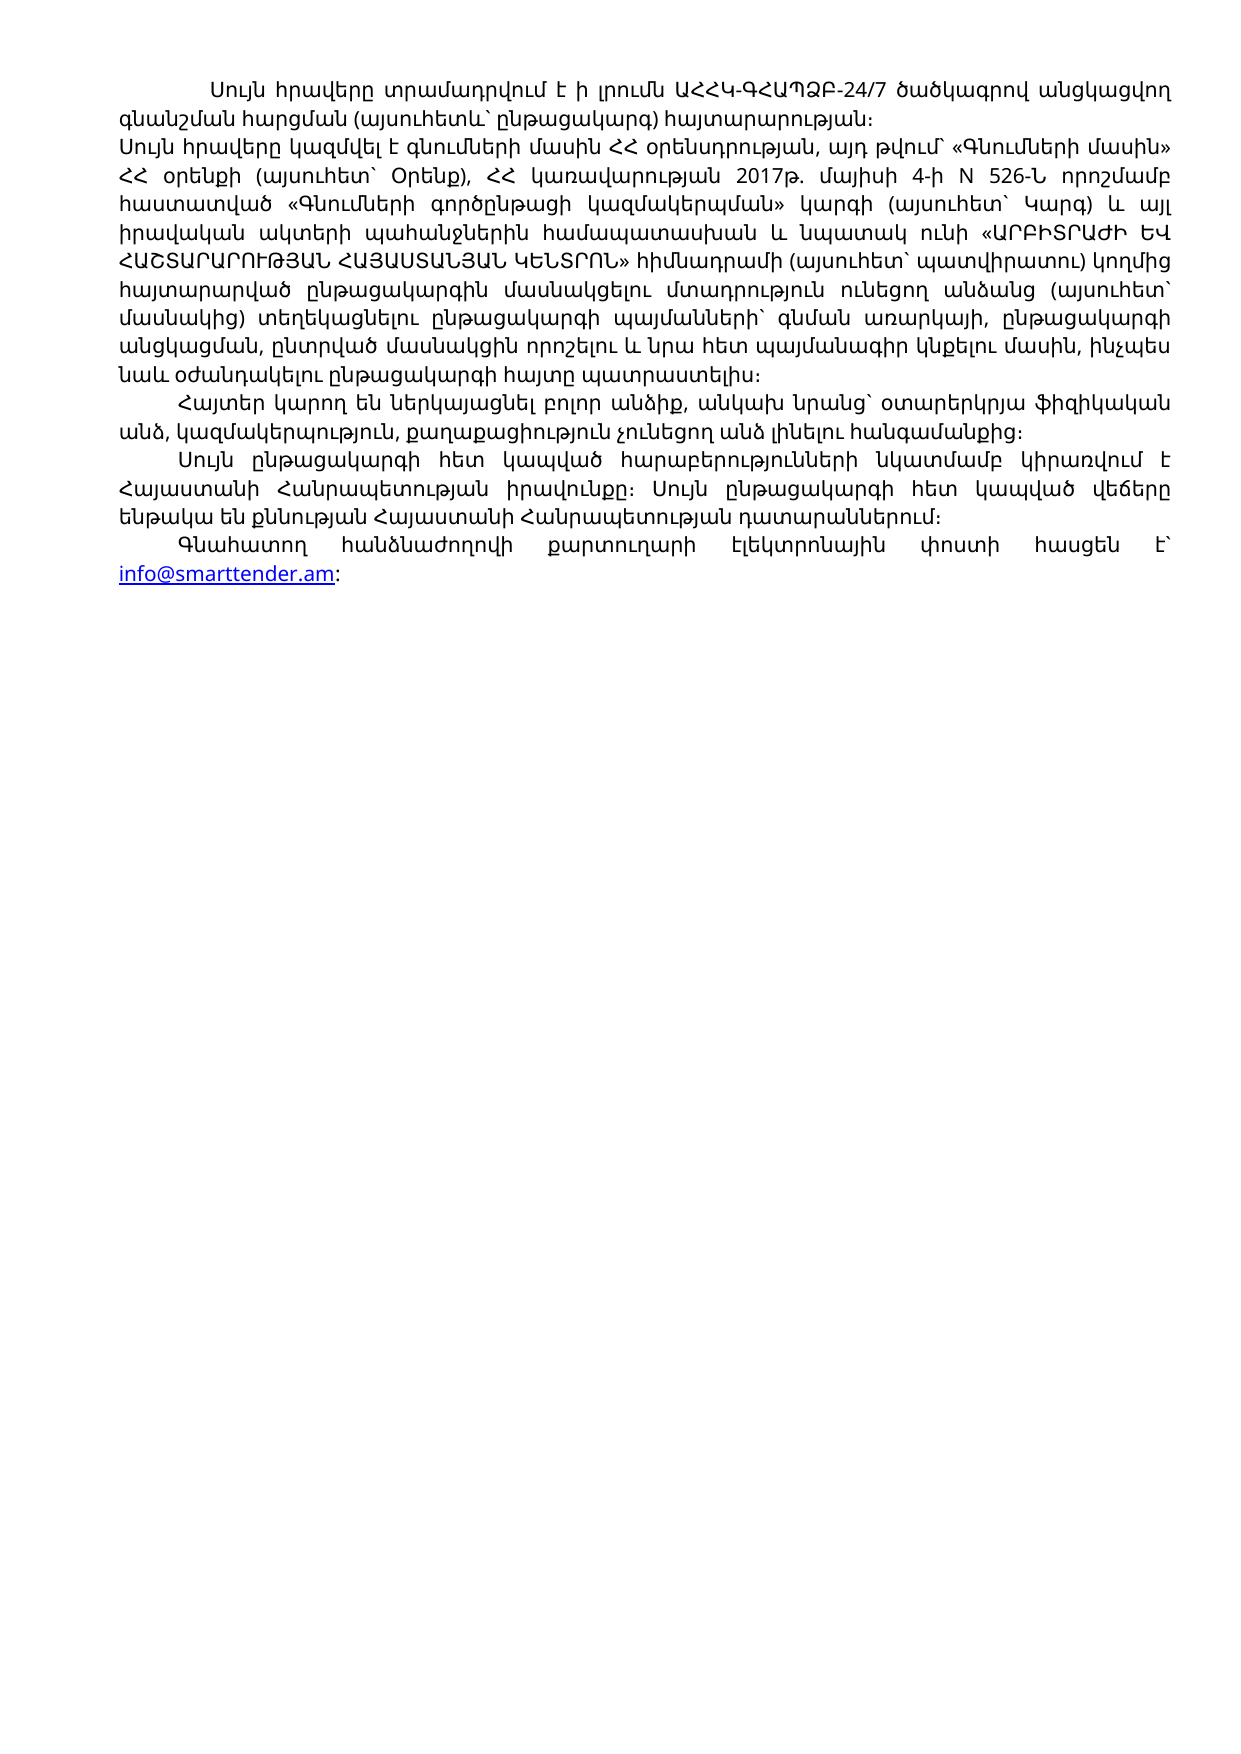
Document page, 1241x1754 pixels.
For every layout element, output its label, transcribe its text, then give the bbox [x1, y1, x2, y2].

text Սույն ընթացակարգի հետ կապված հարաբերությունների նկատմամբ կիրառվում է Հայաստանի Հանրապետության իրավունքը։ Սույն ընթացակարգի հետ կապված վեճերը ենթակա են քննության Հայաստանի Հանրապետության դատարաններում։ [118, 445, 1171, 531]
text Սույն հրավերը տրամադրվում է ի լրումն ԱՀՀԿ-ԳՀԱՊՁԲ-24/7 ծածկագրով անցկացվող գնանշման հարցման (այսուհետև` ընթացակարգ) հայտարարության։ [118, 76, 1171, 132]
text Հայտեր կարող են ներկայացնել բոլոր անձիք, անկախ նրանց` օտարերկրյա ֆիզիկական անձ, կազմակերպություն, քաղաքացիություն չունեցող անձ լինելու հանգամանքից։ [118, 388, 1171, 445]
text Սույն հրավերը կազմվել է գնումների մասին ՀՀ օրենսդրության, այդ թվում` «Գնումների մասին» ՀՀ օրենքի (այսուհետ` Օրենք), ՀՀ կառավարության 2017թ. մայիսի 4-ի N 526-Ն որոշմամբ հաստատված «Գնումների գործընթացի կազմակերպման» կարգի (այսուհետ` Կարգ) և այլ իրավական ակտերի պահանջներին համապատասխան և նպատակ ունի «ԱՐԲԻՏՐԱԺԻ ԵՎ ՀԱՇՏԱՐԱՐՈՒԹՅԱՆ ՀԱՅԱՍՏԱՆՅԱՆ ԿԵՆՏՐՈՆ» հիմնադրամի (այսուհետ` պատվիրատու) կողմից հայտարարված ընթացակարգին մասնակցելու մտադրություն ունեցող անձանց (այսուհետ` մասնակից) տեղեկացնելու ընթացակարգի պայմանների` գնման առարկայի, ընթացակարգի անցկացման, ընտրված մասնակցին որոշելու և նրա հետ պայմանագիր կնքելու մասին, ինչպես նաև օժանդակելու ընթացակարգի հայտը պատրաստելիս։ [118, 132, 1171, 388]
text Գնահատող հանձնաժողովի քարտուղարի էլեկտրոնային փոստի հասցեն է` info@smarttender.am: [118, 531, 1171, 587]
